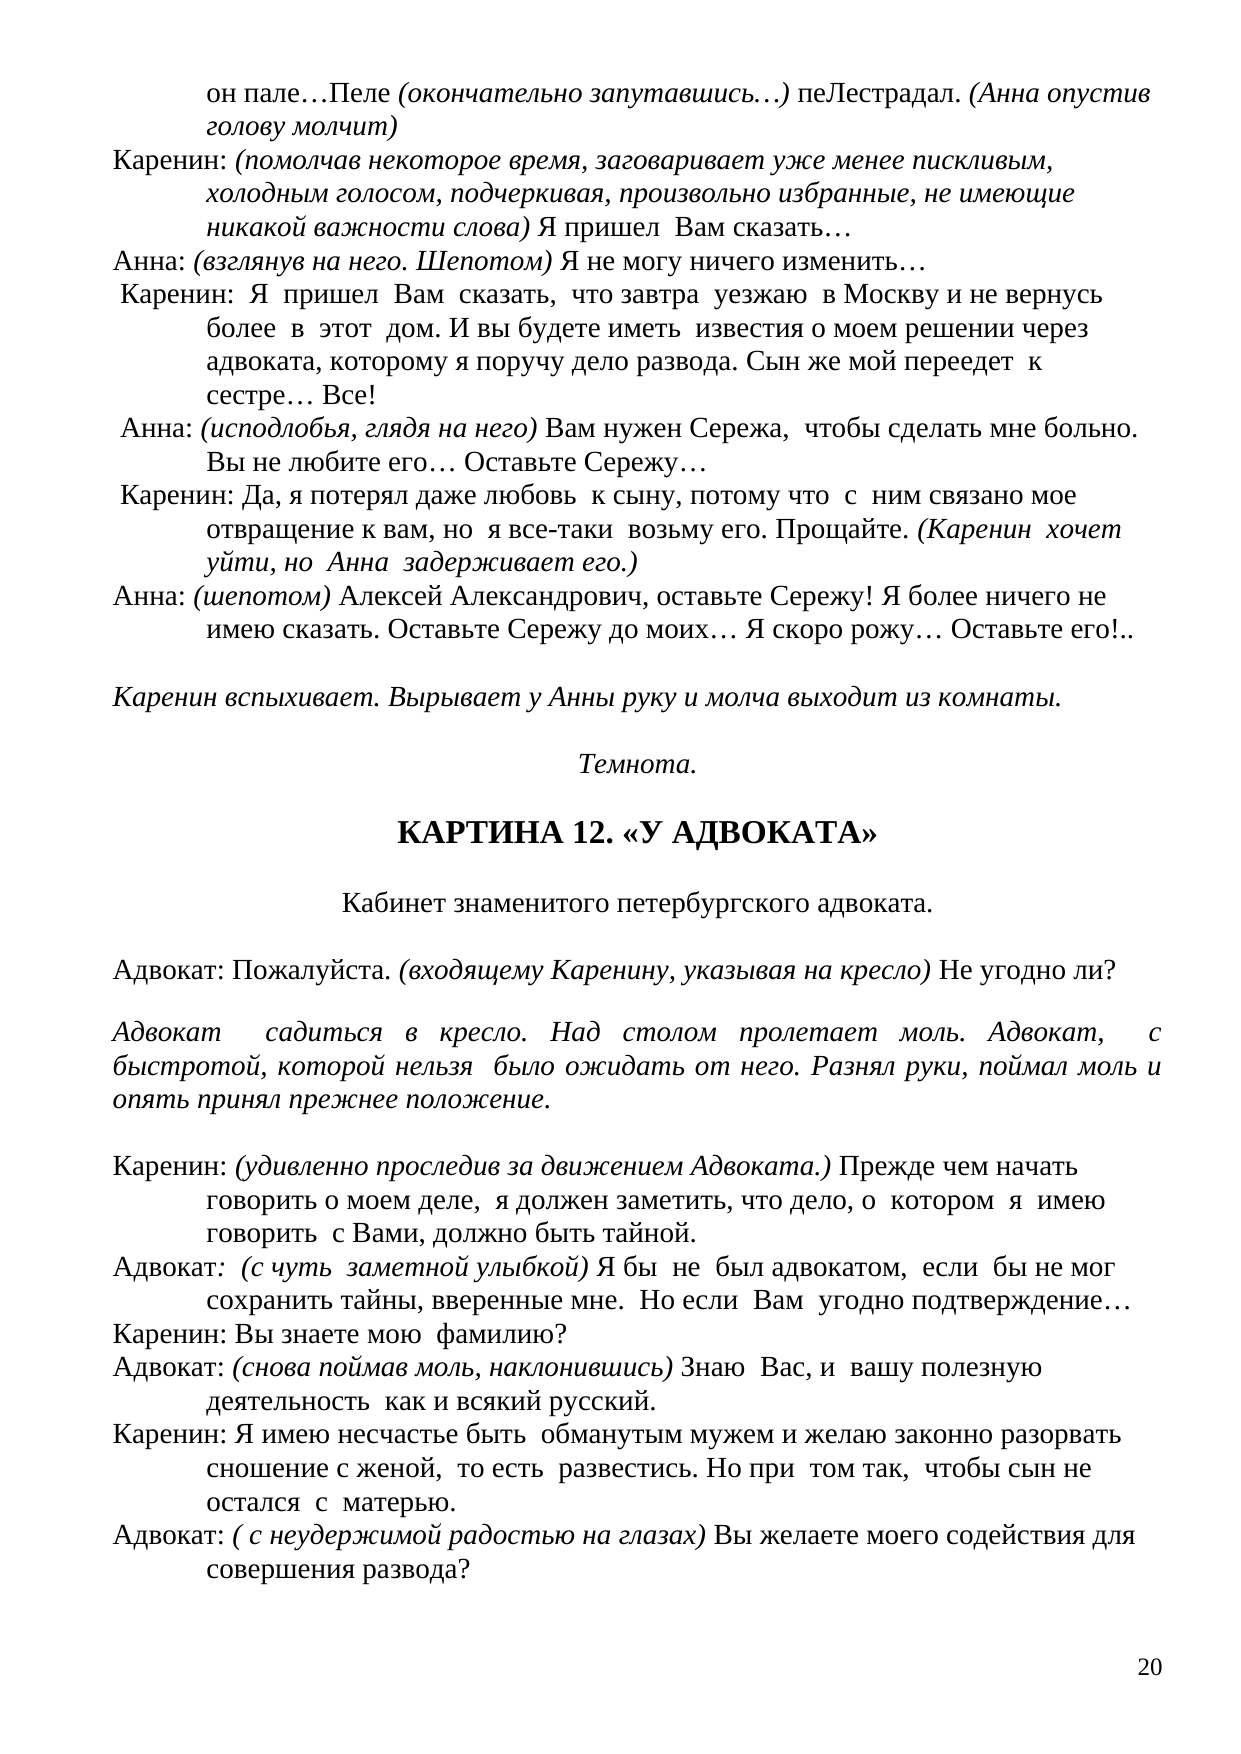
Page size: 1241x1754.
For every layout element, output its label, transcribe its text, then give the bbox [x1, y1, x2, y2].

text Адвокат: (с чуть заметной улыбкой) Я бы не был адвокатом, если бы не мог сохранить тайны, вверенные мне. Но если Вам угодно подтверждение… [112, 1249, 1162, 1316]
text Адвокат садиться в кресло. Над столом пролетает моль. Адвокат, с быстротой, которой нельзя было ожидать от него. Разнял руки, поймал моль и опять принял прежнее положение. [112, 1014, 1162, 1115]
text Каренин: Вы знаете мою фамилию? [112, 1316, 1162, 1349]
text Адвокат: Пожалуйста. (входящему Каренину, указывая на кресло) Не угодно ли? [112, 952, 1162, 985]
text Адвокат: ( с неудержимой радостью на глазах) Вы желаете моего содействия для совершения развода? [112, 1517, 1162, 1584]
text Каренин вспыхивает. Вырывает у Анны руку и молча выходит из комнаты. [112, 679, 1162, 712]
text Анна: (исподлобья, глядя на него) Вам нужен Сережа, чтобы сделать мне больно. Вы не любите его… Оставьте Сережу… [112, 410, 1162, 477]
text Адвокат: (снова поймав моль, наклонившись) Знаю Вас, и вашу полезную деятельность как и всякий русский. [112, 1349, 1162, 1417]
text Анна: (взглянув на него. Шепотом) Я не могу ничего изменить… [112, 243, 1162, 276]
text Каренин: (удивленно проследив за движением Адвоката.) Прежде чем начать говорить о моем деле, я должен заметить, что дело, о котором я имею говорить с Вами, должно быть тайной. [112, 1148, 1162, 1249]
text Темнота. [112, 746, 1162, 779]
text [112, 75, 1162, 142]
text Каренин: (помолчав некоторое время, заговаривает уже менее пискливым, холодным голосом, подчеркивая, произвольно избранные, не имеющие никакой важности слова) Я пришел Вам сказать… [112, 142, 1162, 243]
text Каренин: Я пришел Вам сказать, что завтра уезжаю в Москву и не вернусь более в этот дом. И вы будете иметь известия о моем решении через адвоката, которому я поручу дело развода. Сын же мой переедет к сестре… Все! [112, 276, 1162, 410]
text Анна: (шепотом) Алексей Александрович, оставьте Сережу! Я более ничего не имею сказать. Оставьте Сережу до моих… Я скоро рожу… Оставьте его!.. [112, 578, 1162, 645]
text Каренин: Да, я потерял даже любовь к сыну, потому что с ним связано мое отвращение к вам, но я все-таки возьму его. Прощайте. (Каренин хочет уйти, но Анна задерживает его.) [112, 477, 1162, 578]
text Каренин: Я имею несчастье быть обманутым мужем и желаю законно разорвать сношение с женой, то есть развестись. Но при том так, чтобы сын не остался с матерью. [112, 1417, 1162, 1517]
text КАРТИНА 12. «У АДВОКАТА» [112, 813, 1162, 851]
text Кабинет знаменитого петербургского адвоката. [112, 885, 1162, 918]
